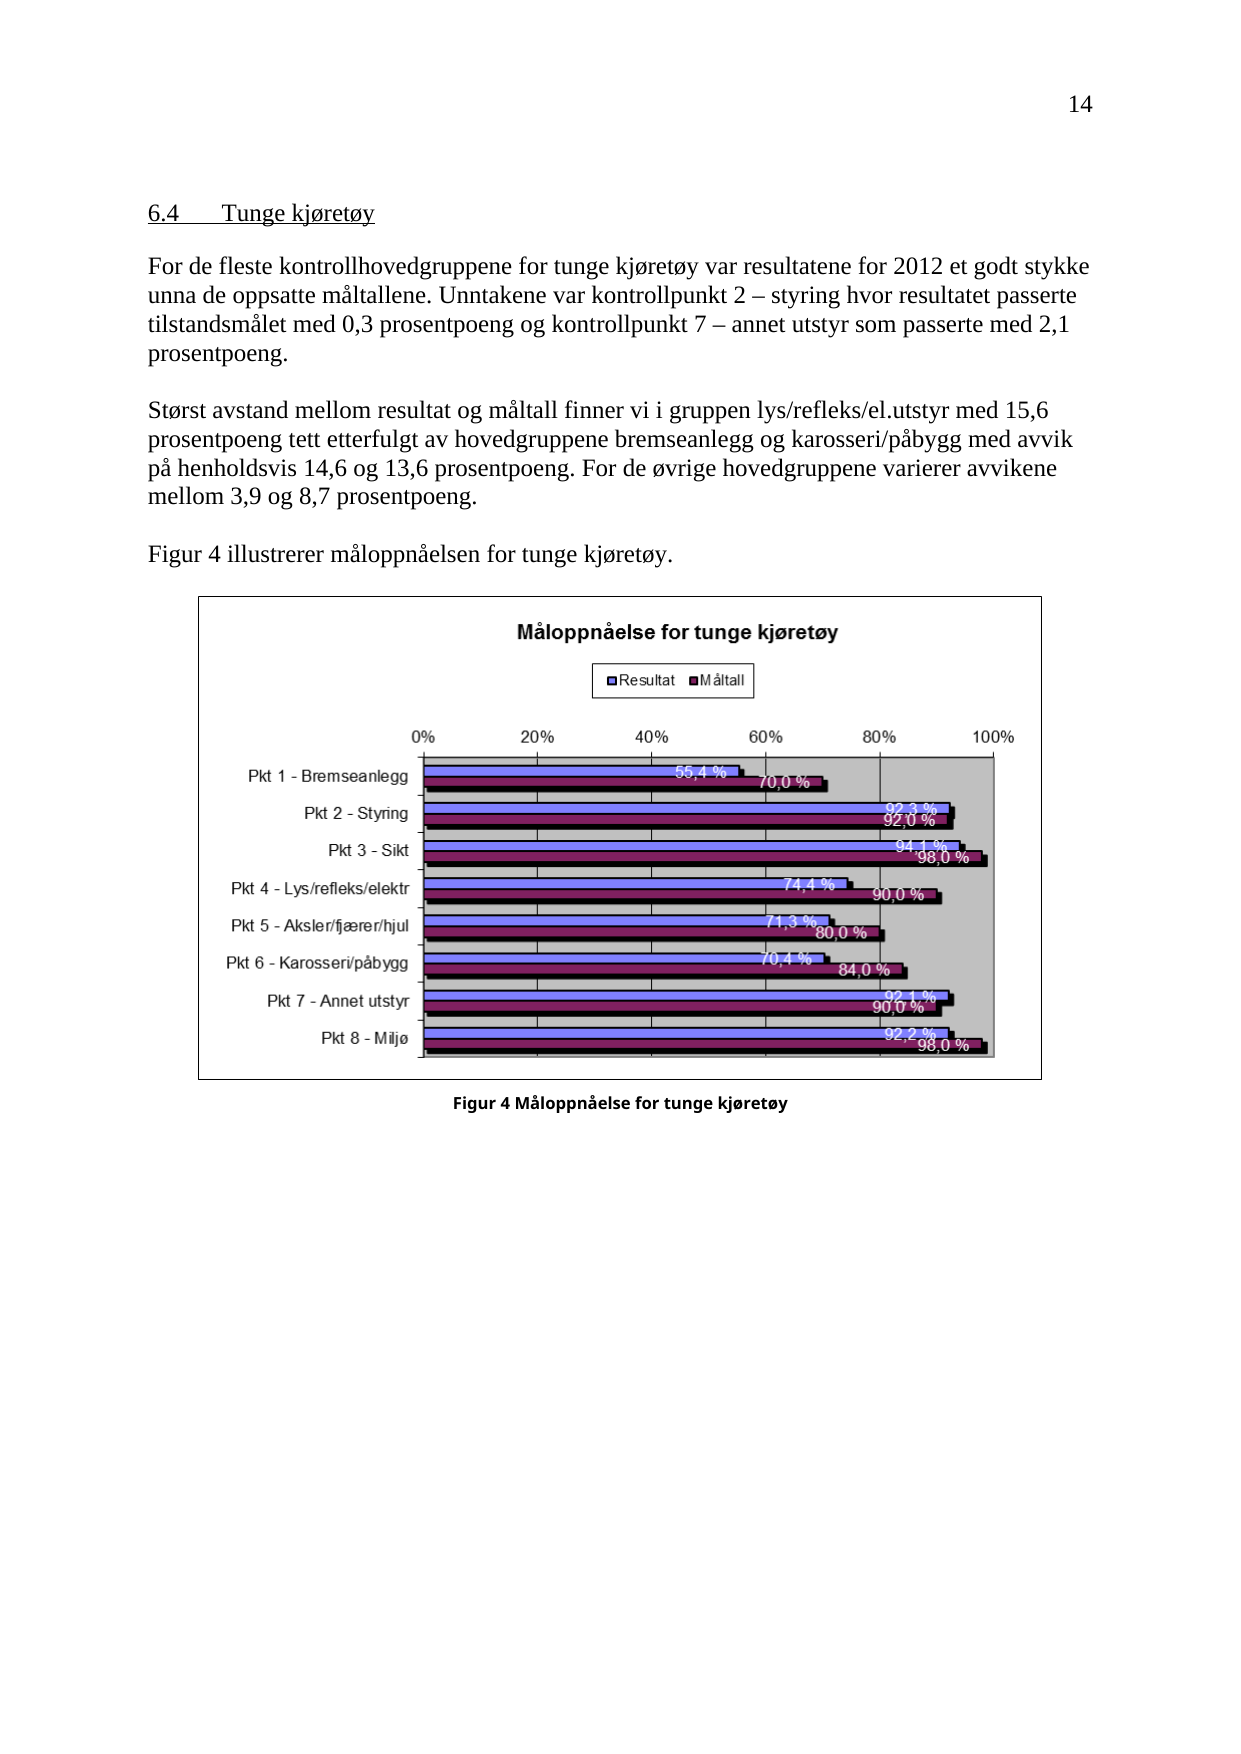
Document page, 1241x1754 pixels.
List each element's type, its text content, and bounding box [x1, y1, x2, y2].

subtitle 6.4 Tunge kjøretøy [148, 198, 1092, 226]
text For de fleste kontrollhovedgruppene for tunge kjøretøy var resultatene for 2012 et godt stykke unna de oppsatte måltallene. Unntakene var kontrollpunkt 2 – styring hvor resultatet passerte tilstandsmålet med 0,3 prosentpoeng og kontrollpunkt 7 – annet utstyr som passerte med 2,1 prosentpoeng. [148, 251, 1092, 366]
text Figur 4 illustrerer måloppnåelsen for tunge kjøretøy. [148, 539, 1092, 568]
text Størst avstand mellom resultat og måltall finner vi i gruppen lys/refleks/el.utstyr med 15,6 prosentpoeng tett etterfulgt av hovedgruppene bremseanlegg og karosseri/påbygg med avvik på henholdsvis 14,6 og 13,6 prosentpoeng. For de øvrige hovedgruppene varierer avvikene mellom 3,9 og 8,7 prosentpoeng. [148, 395, 1092, 510]
text Figur 4 Måloppnåelse for tunge kjøretøy [148, 1092, 1092, 1114]
picture [198, 596, 1042, 1080]
